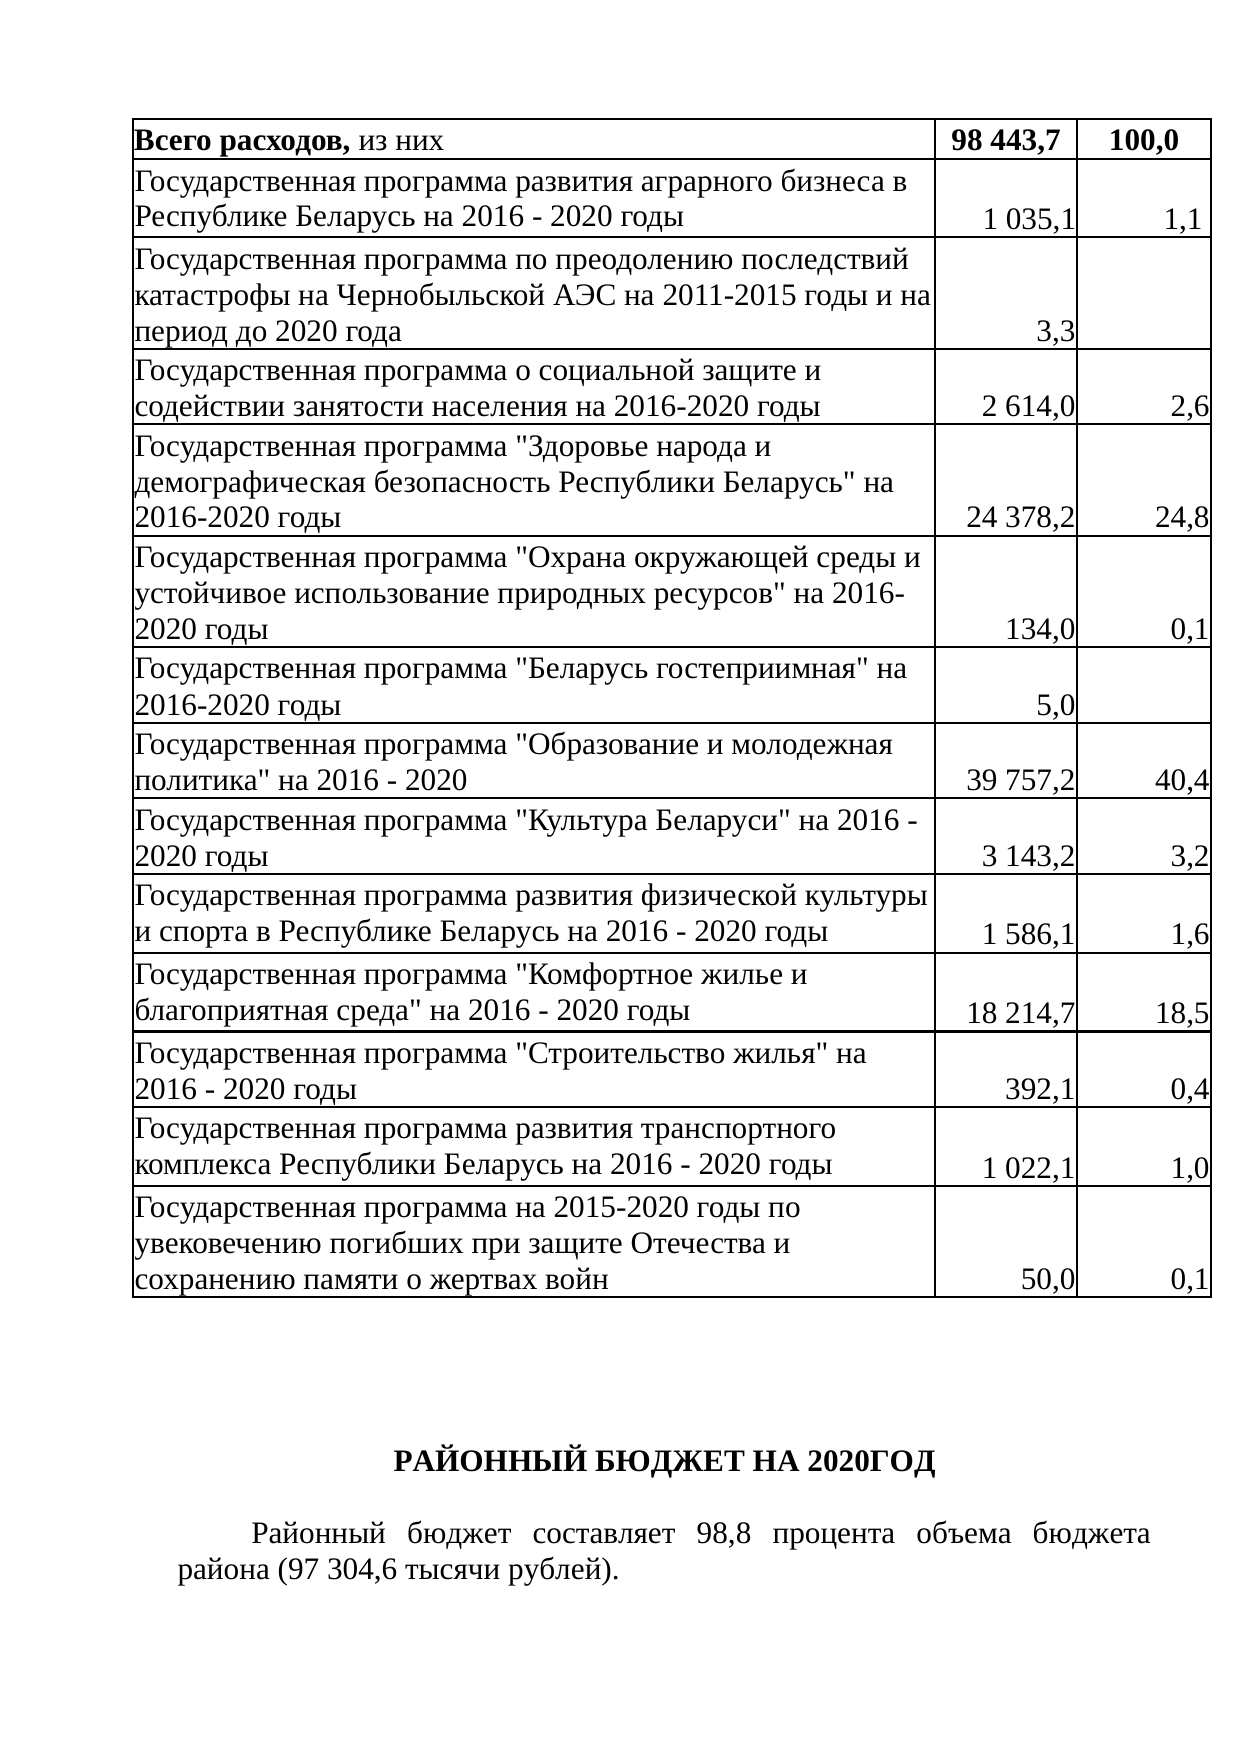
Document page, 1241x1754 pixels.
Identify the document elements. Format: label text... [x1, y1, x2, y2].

table_cell 3,3 [936, 238, 1076, 348]
table_cell 0,4 [1078, 1033, 1210, 1106]
text Районный бюджет составляет 98,8 процента объема бюджета района (97 304,6 тысячи рублей). [177, 1514, 1152, 1586]
table_cell 0,1 [1078, 537, 1210, 646]
table_cell 5,0 [936, 648, 1076, 722]
table_cell 2 614,0 [936, 350, 1076, 423]
table_cell 1 586,1 [936, 875, 1076, 952]
table_cell 18 214,7 [936, 954, 1076, 1030]
table_cell 134,0 [936, 537, 1076, 646]
table_cell 100,0 [1078, 120, 1210, 158]
table_cell 39 757,2 [936, 724, 1076, 797]
table_cell 3 143,2 [936, 799, 1076, 873]
table_cell Государственная программа "Культура Беларуси" на 2016 - 2020 годы [134, 799, 934, 873]
table_cell [1078, 238, 1210, 348]
table_cell 1,6 [1078, 875, 1210, 952]
table_cell Государственная программа "Комфортное жилье и благоприятная среда" на 2016 - 2020 годы [134, 954, 934, 1030]
table_cell 18,5 [1078, 954, 1210, 1030]
table_cell Государственная программа "Строительство жилья" на 2016 - 2020 годы [134, 1033, 934, 1106]
table_cell 3,2 [1078, 799, 1210, 873]
table_cell 1,1 [1078, 160, 1210, 236]
table_cell 1 035,1 [936, 160, 1076, 236]
table_cell 40,4 [1078, 724, 1210, 797]
table_cell Государственная программа развития физической культуры и спорта в Республике Беларусь на 2016 - 2020 годы [134, 875, 934, 952]
table_cell Государственная программа на 2015-2020 годы по увековечению погибших при защите Отечества и сохранению памяти о жертвах войн [134, 1187, 934, 1296]
table_cell Государственная программа по преодолению последствий катастрофы на Чернобыльской АЭС на 2011-2015 годы и на период до 2020 года [134, 238, 934, 348]
table_cell Государственная программа "Охрана окружающей среды и устойчивое использование природных ресурсов" на 2016-2020 годы [134, 537, 934, 646]
text РАЙОННЫЙ БЮДЖЕТ НА 2020ГОД [177, 1442, 1152, 1478]
table_cell [1078, 648, 1210, 722]
table_cell 24,8 [1078, 425, 1210, 535]
table_cell Государственная программа "Беларусь гостеприимная" на 2016-2020 годы [134, 648, 934, 722]
table_cell Государственная программа развития транспортного комплекса Республики Беларусь на 2016 - 2020 годы [134, 1108, 934, 1185]
table_cell 1,0 [1078, 1108, 1210, 1185]
table_cell 2,6 [1078, 350, 1210, 423]
table_cell Государственная программа "Здоровье народа и демографическая безопасность Республики Беларусь" на 2016-2020 годы [134, 425, 934, 535]
table_cell 50,0 [936, 1187, 1076, 1296]
table_cell 24 378,2 [936, 425, 1076, 535]
table_cell Государственная программа развития аграрного бизнеса в Республике Беларусь на 2016 - 2020 годы [134, 160, 934, 236]
table_cell 392,1 [936, 1033, 1076, 1106]
table_cell 98 443,7 [936, 120, 1076, 158]
table_cell Государственная программа о социальной защите и содействии занятости населения на 2016-2020 годы [134, 350, 934, 423]
table_cell 0,1 [1078, 1187, 1210, 1296]
table_cell Государственная программа "Образование и молодежная политика" на 2016 - 2020 [134, 724, 934, 797]
table_cell 1 022,1 [936, 1108, 1076, 1185]
table_cell Всего расходов, из них [134, 120, 934, 158]
